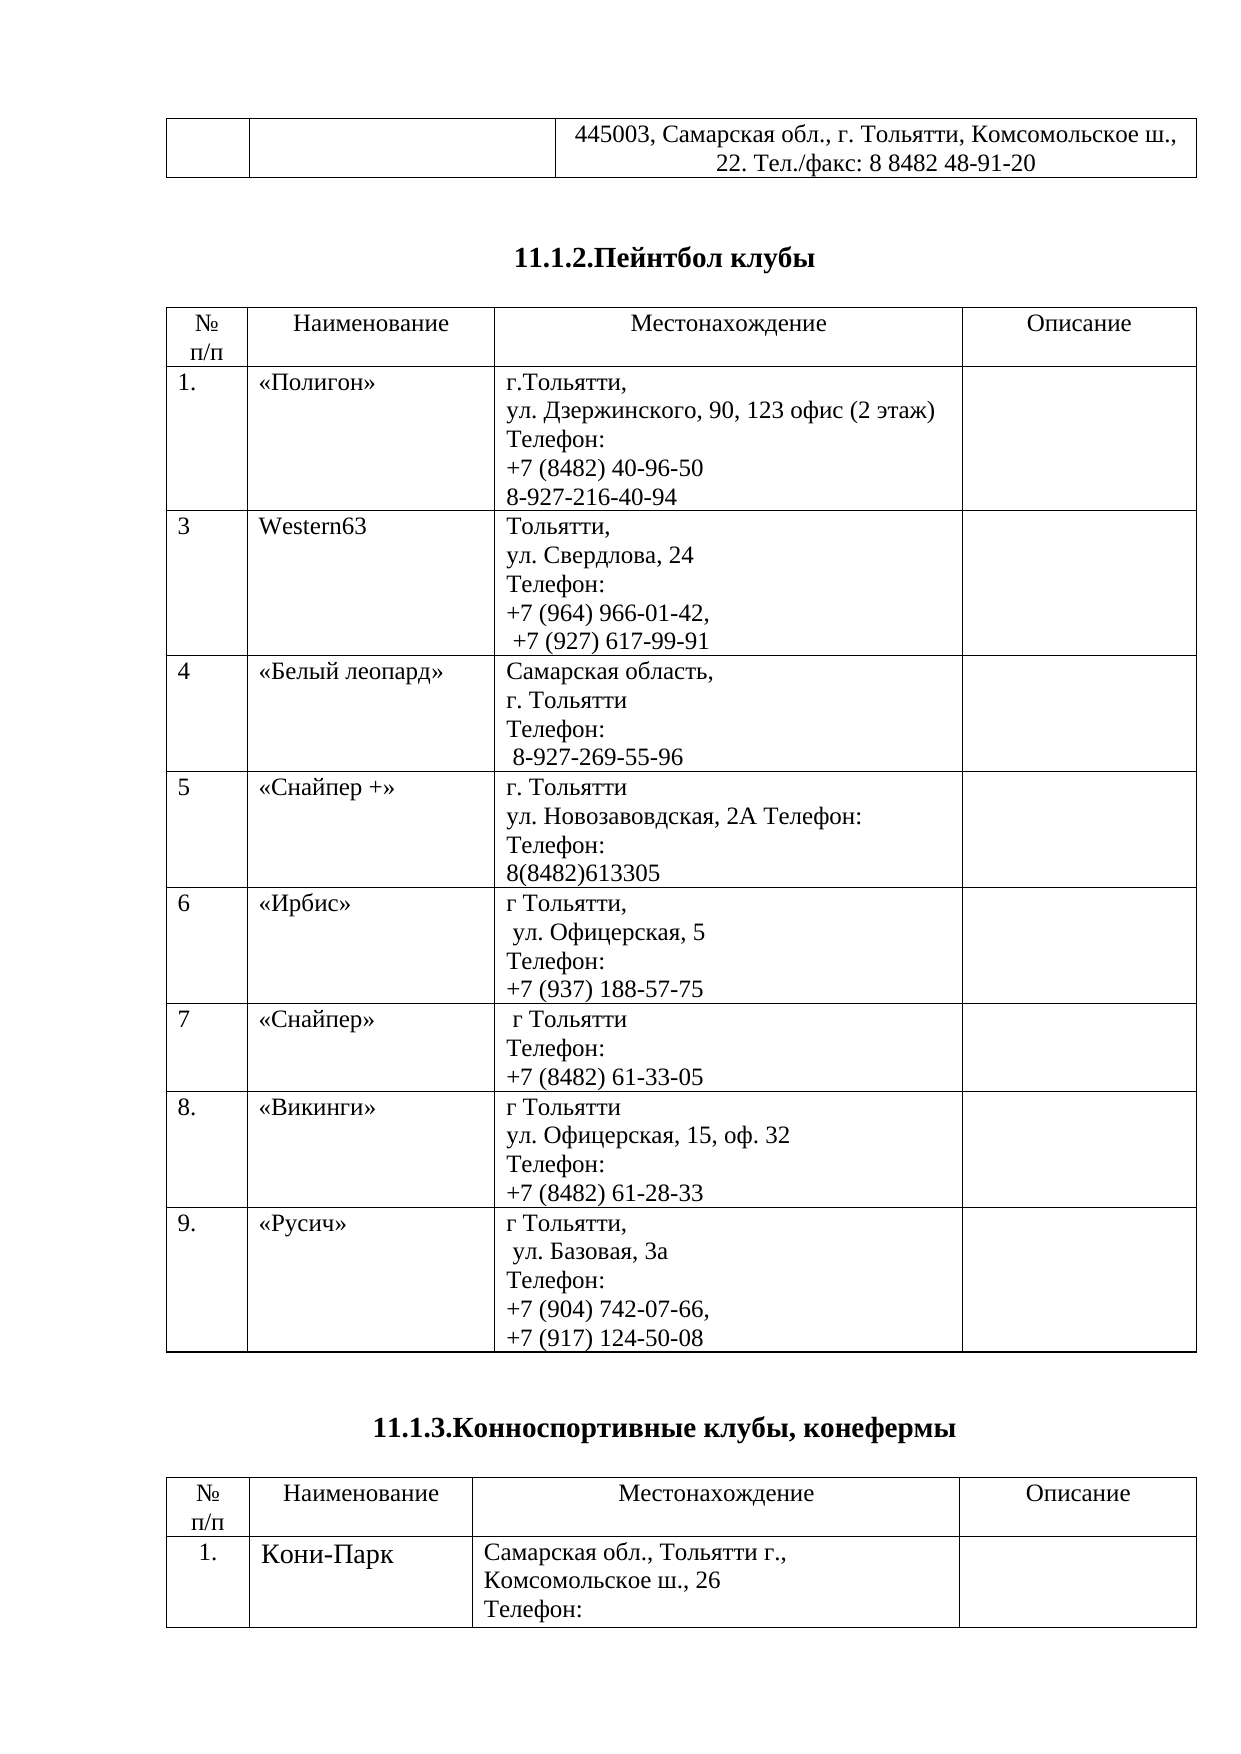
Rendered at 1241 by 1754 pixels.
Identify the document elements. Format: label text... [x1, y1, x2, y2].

table_cell [963, 1208, 1196, 1351]
table_cell 5 [167, 772, 247, 887]
table_cell Самарская область, г. Тольятти Телефон: 8-927-269-55-96 [495, 656, 962, 771]
table_cell 6 [167, 888, 247, 1003]
table_cell Western63 [248, 511, 494, 655]
text 11.1.2.Пейнтбол клубы [177, 240, 1152, 273]
table_cell [963, 1092, 1196, 1207]
table_header Описание [960, 1478, 1196, 1536]
table_cell «Викинги» [248, 1092, 494, 1207]
table_header Местонахождение [495, 308, 962, 366]
table_cell «Белый леопард» [248, 656, 494, 771]
table_cell [960, 1537, 1196, 1627]
table_cell [167, 119, 249, 177]
table_cell [963, 1004, 1196, 1091]
table_header № п/п [167, 308, 247, 366]
table_cell г Тольятти, ул. Базовая, 3а Телефон: +7 (904) 742-07-66, +7 (917) 124-50-08 [495, 1208, 962, 1351]
table_cell «Снайпер +» [248, 772, 494, 887]
table_header Наименование [250, 1478, 472, 1536]
table_cell «Полигон» [248, 367, 494, 510]
table_cell 3 [167, 511, 247, 655]
table_cell г Тольятти Телефон: +7 (8482) 61-33-05 [495, 1004, 962, 1091]
table_cell [963, 511, 1196, 655]
table_cell Тольятти, ул. Свердлова, 24 Телефон: +7 (964) 966-01-42, +7 (927) 617-99-91 [495, 511, 962, 655]
table_cell «Ирбис» [248, 888, 494, 1003]
table_header Наименование [248, 308, 494, 366]
table_cell Кони-Парк [250, 1537, 472, 1627]
table_cell 1. [167, 367, 247, 510]
table_header № п/п [167, 1478, 249, 1536]
table_cell «Снайпер» [248, 1004, 494, 1091]
table_cell г. Тольятти ул. Новозавовдская, 2А Телефон: Телефон: 8(8482)613305 [495, 772, 962, 887]
table_header Местонахождение [473, 1478, 959, 1536]
table_cell «Русич» [248, 1208, 494, 1351]
table_header Описание [963, 308, 1196, 366]
table_cell [963, 656, 1196, 771]
table_cell [963, 367, 1196, 510]
table_cell 1. [167, 1537, 249, 1627]
table_cell г Тольятти ул. Офицерская, 15, оф. 32 Телефон: +7 (8482) 61-28-33 [495, 1092, 962, 1207]
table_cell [473, 1537, 959, 1627]
table_cell г Тольятти, ул. Офицерская, 5 Телефон: +7 (937) 188-57-75 [495, 888, 962, 1003]
table_cell [963, 888, 1196, 1003]
table_cell 9. [167, 1208, 247, 1351]
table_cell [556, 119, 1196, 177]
table_cell 4 [167, 656, 247, 771]
table_cell 8. [167, 1092, 247, 1207]
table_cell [250, 119, 555, 177]
text 11.1.3.Конноспортивные клубы, конефермы [177, 1410, 1152, 1444]
table_cell г.Тольятти, ул. Дзержинского, 90, 123 офис (2 этаж) Телефон: +7 (8482) 40-96-50 8-927-216-40-94 [495, 367, 962, 510]
table_cell [963, 772, 1196, 887]
table_cell 7 [167, 1004, 247, 1091]
